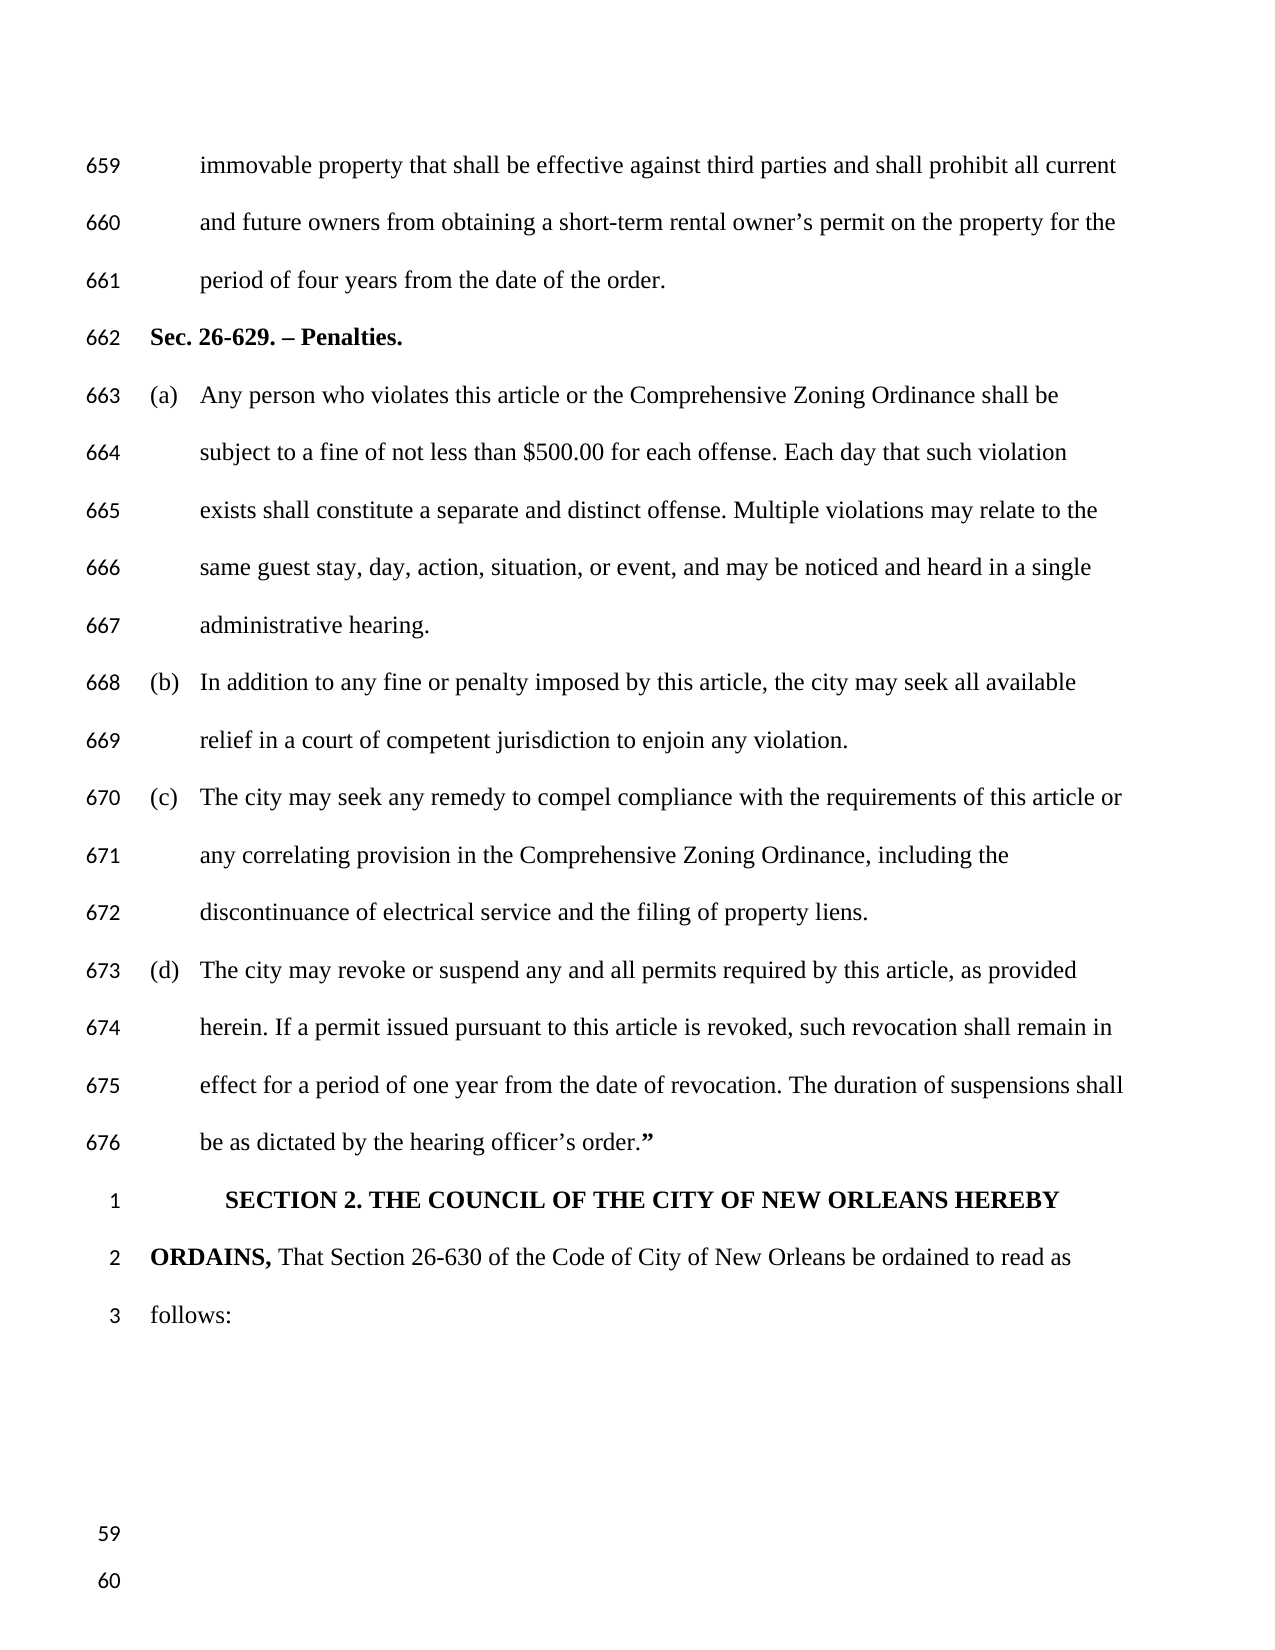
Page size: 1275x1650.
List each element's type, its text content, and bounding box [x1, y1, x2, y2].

list (d) The city may revoke or suspend any and all permits required by this article, as provided herein. If a permit issued pursuant to this article is revoked, such revocation shall remain in effect for a period of one year from the date of revocation. The duration of suspensions shall be as dictated by the hearing officer’s order.” [150, 955, 1125, 1156]
text SECTION 2. THE COUNCIL OF THE CITY OF NEW ORLEANS HEREBY ORDAINS, That Section 26-630 of the Code of City of New Orleans be ordained to read as follows: [150, 1185, 1125, 1329]
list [150, 150, 1125, 294]
list (b) In addition to any fine or penalty imposed by this article, the city may seek all available relief in a court of competent jurisdiction to enjoin any violation. [150, 667, 1125, 754]
list (c) The city may seek any remedy to compel compliance with the requirements of this article or any correlating provision in the Comprehensive Zoning Ordinance, including the discontinuance of electrical service and the filing of property liens. [150, 782, 1125, 926]
text Sec. 26-629. – Penalties. [150, 322, 1125, 351]
list (a) Any person who violates this article or the Comprehensive Zoning Ordinance shall be subject to a fine of not less than $500.00 for each offense. Each day that such violation exists shall constitute a separate and distinct offense. Multiple violations may relate to the same guest stay, day, action, situation, or event, and may be noticed and heard in a single administrative hearing. [150, 380, 1125, 639]
